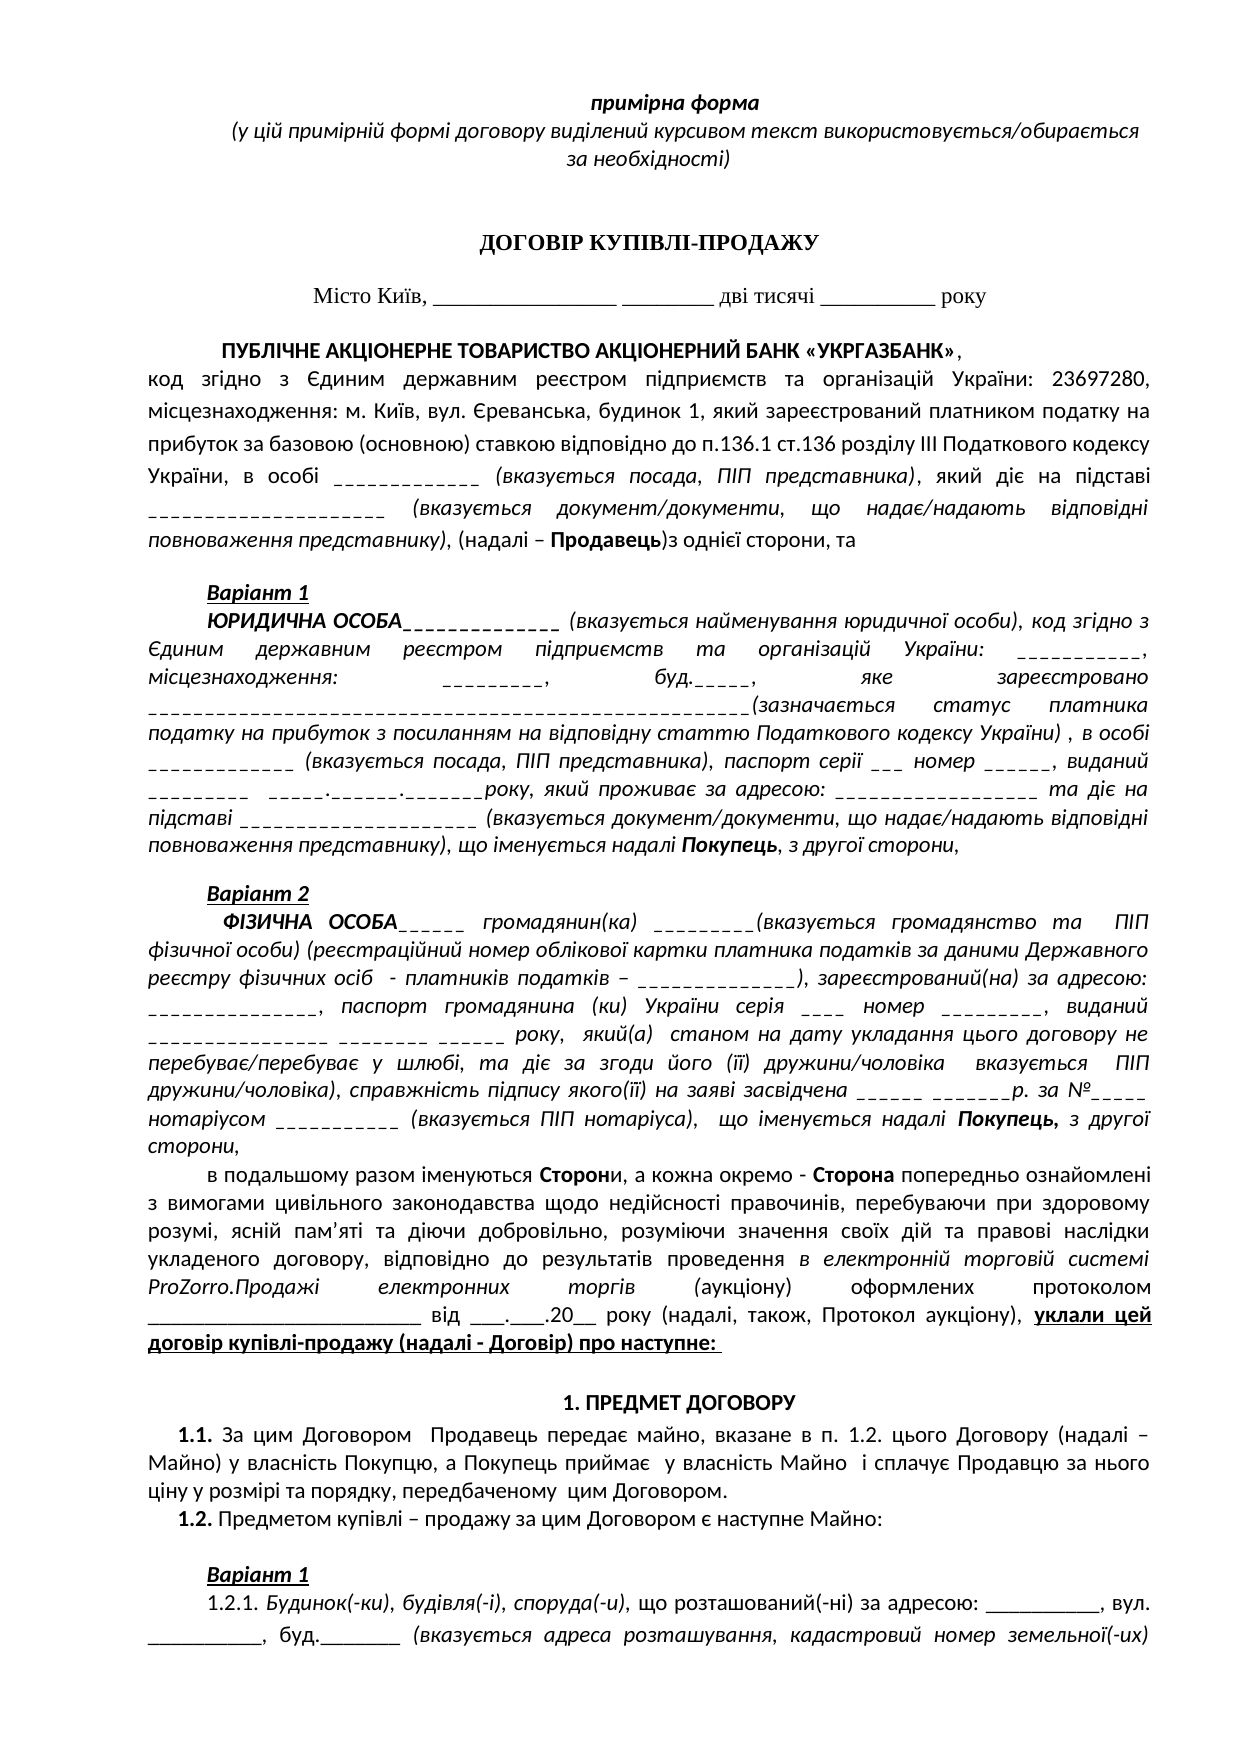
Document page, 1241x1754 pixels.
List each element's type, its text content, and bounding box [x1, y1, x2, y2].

text 1.2. Предметом купівлі – продажу за цим Договором є наступне Майно: [148, 1504, 1152, 1532]
text 1.1. За цим Договором Продавець передає майно, вказане в п. 1.2. цього Договору (надалі – Майно) у власність Покупцю, а Покупець приймає у власність Майно і сплачує Продавцю за нього ціну у розмірі та порядку, передбаченому цим Договором. [148, 1420, 1152, 1504]
text ПУБЛІЧНЕ АКЦІОНЕРНЕ ТОВАРИСТВО АКЦІОНЕРНИЙ БАНК «УКРГАЗБАНК», [148, 336, 1152, 364]
text Місто Київ, ________________ ________ дві тисячі __________ року [148, 282, 1152, 308]
text 1. ПРЕДМЕТ ДОГОВОРУ [148, 1388, 1152, 1416]
text ЮРИДИЧНА ОСОБА______________ (вказується найменування юридичної особи), код згідно з Єдиним державним реєстром підприємств та організацій України: ___________, місцезнаходження: _________, буд._____, яке зареєстровано _____________________________________________________(зазначається статус платника податку на прибуток з посиланням на відповідну статтю Податкового кодексу України) , в особі _____________ (вказується посада, ПІП представника), паспорт серії ___ номер ______, виданий _________ _____.______._______року, який проживає за адресою: __________________ та діє на підставі _____________________ (вказується документ/документи, що надає/надають відповідні повноваження представнику), що іменується надалі Покупець, з другої сторони, [148, 606, 1152, 859]
text код згідно з Єдиним державним реєстром підприємств та організацій України: 23697280, місцезнаходження: м. Київ, вул. Єреванська, будинок 1, який зареєстрований платником податку на прибуток за базовою (основною) ставкою відповідно до п.136.1 ст.136 розділу ІІІ Податкового кодексу України, в особі _____________ (вказується посада, ПІП представника), який діє на підставі _____________________ (вказується документ/документи, що надає/надають відповідні повноваження представнику), (надалі – Продавець)з однієї сторони, та [148, 364, 1152, 553]
text ФІЗИЧНА ОСОБА______ громадянин(ка) _________(вказується громадянство та ПІП фізичної особи) (реєстраційний номер облікової картки платника податків за даними Державного реєстру фізичних осіб - платників податків – ______________), зареєстрований(на) за адресою: _______________, паспорт громадянина (ки) України серія ____ номер _________, виданий ________________ ________ ______ року, який(а) станом на дату укладання цього договору не перебуває/перебуває у шлюбі, та діє за згоди його (її) дружини/чоловіка вказується ПІП дружини/чоловіка), справжність підпису якого(її) на заяві засвідчена ______ _______р. за №_____ нотаріусом ___________ (вказується ПІП нотаріуса), що іменується надалі Покупець, з другої сторони, [148, 907, 1152, 1160]
text ДОГОВІР КУПІВЛІ-ПРОДАЖУ [148, 229, 1152, 256]
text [148, 1588, 1152, 1648]
text Варіант 2 [148, 879, 1152, 907]
text (у цій примірній формі договору виділений курсивом текст використовується/обирається за необхідності) [148, 117, 1152, 173]
text примірна форма [516, 88, 1152, 117]
text в подальшому разом іменуються Сторони, а кожна окремо - Сторона попередньо ознайомлені з вимогами цивільного законодавства щодо недійсності правочинів, перебуваючи при здоровому розумі, ясній пам’яті та діючи добровільно, розуміючи значення своїх дій та правові наслідки укладеного договору, відповідно до результатів проведення в електронній торговій системі ProZorro.Продажі електронних торгів (аукціону) оформлених протоколом ________________________ від ___.___.20__ року (надалі, також, Протокол аукціону), уклали цей договір купівлі-продажу (надалі - Договір) про наступне: [148, 1160, 1152, 1356]
text Варіант 1 [148, 578, 1152, 606]
text Варіант 1 [148, 1560, 1152, 1588]
